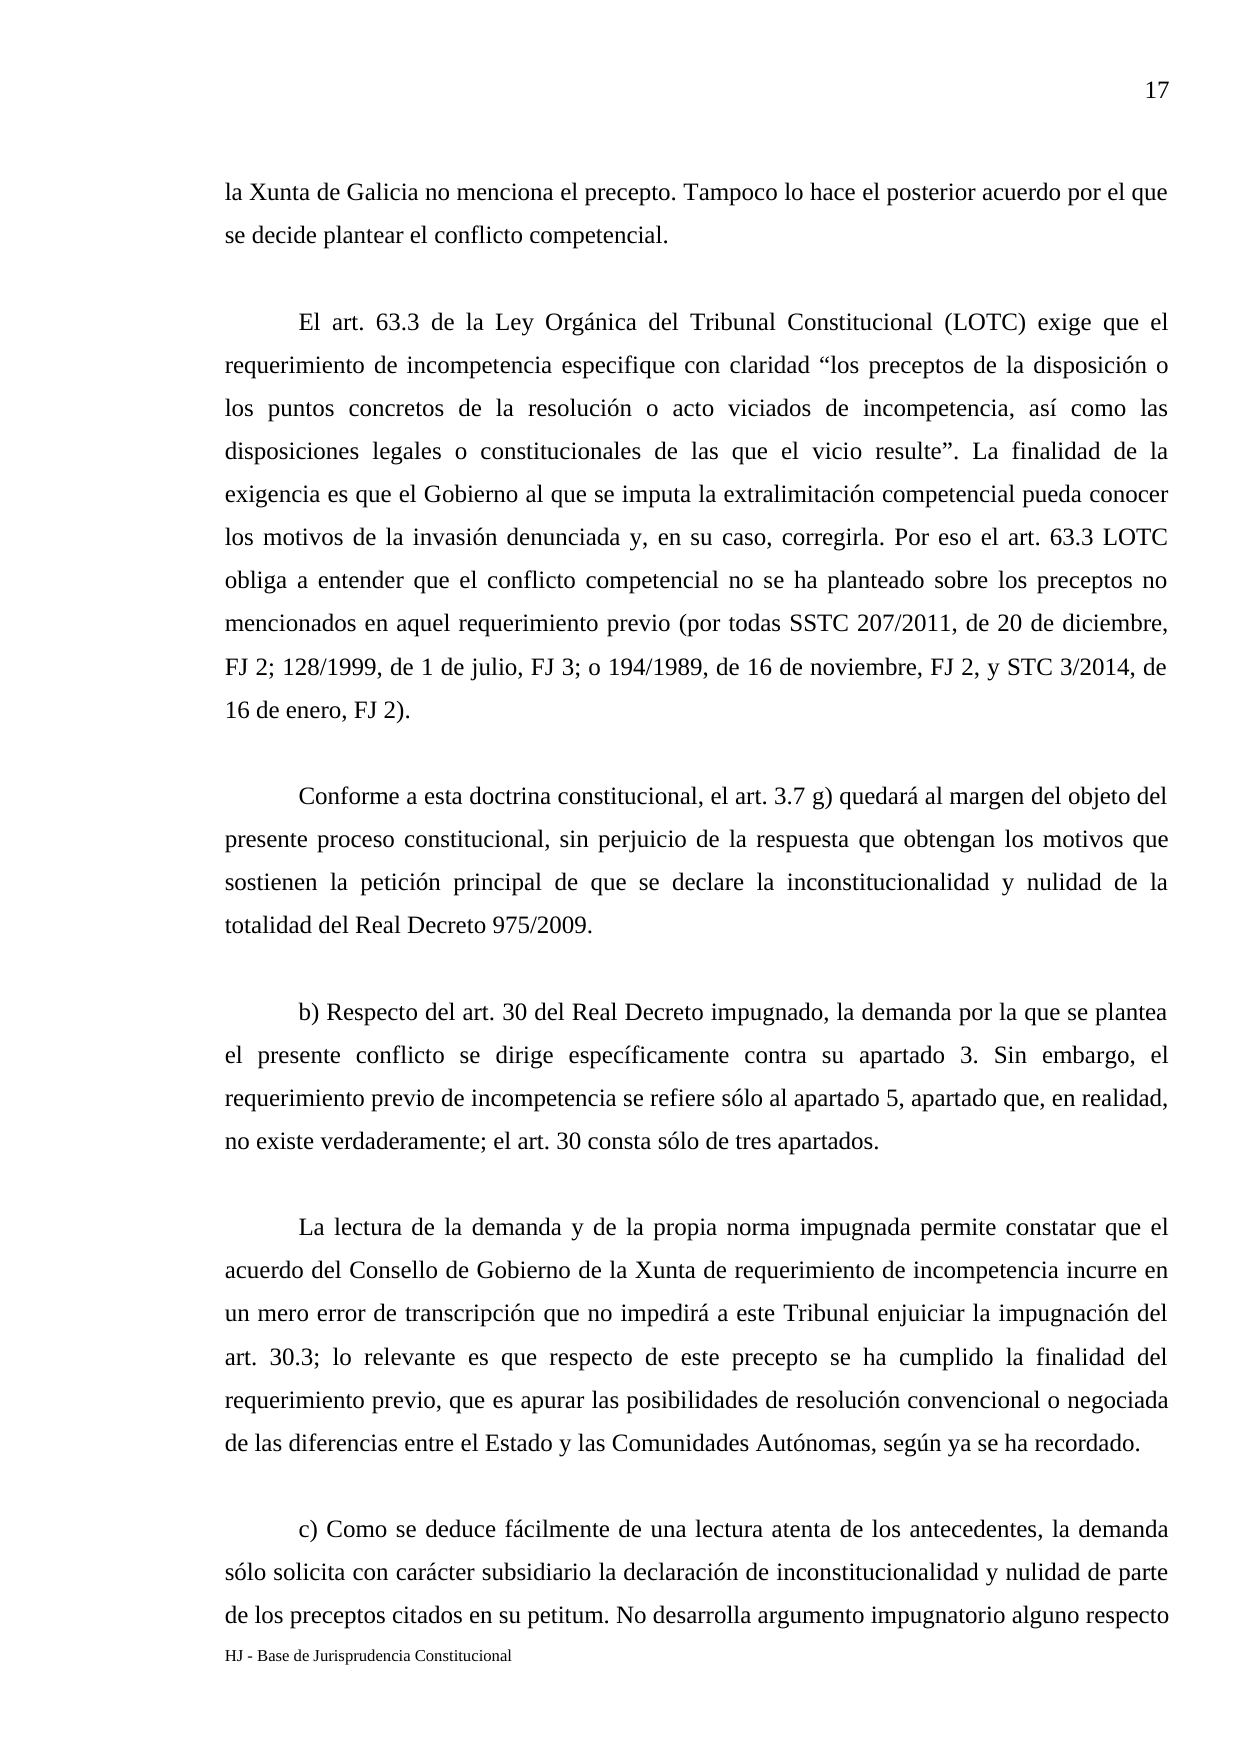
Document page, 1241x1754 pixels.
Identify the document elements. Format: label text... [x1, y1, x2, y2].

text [224, 1514, 1169, 1629]
text Conforme a esta doctrina constitucional, el art. 3.7 g) quedará al margen del objeto del presente proceso constitucional, sin perjuicio de la respuesta que obtengan los motivos que sostienen la petición principal de que se declare la inconstitucionalidad y nulidad de la totalidad del Real Decreto 975/2009. [224, 781, 1169, 939]
text El art. 63.3 de la Ley Orgánica del Tribunal Constitucional (LOTC) exige que el requerimiento de incompetencia especifique con claridad “los preceptos de la disposición o los puntos concretos de la resolución o acto viciados de incompetencia, así como las disposiciones legales o constitucionales de las que el vicio resulte”. La finalidad de la exigencia es que el Gobierno al que se imputa la extralimitación competencial pueda conocer los motivos de la invasión denunciada y, en su caso, corregirla. Por eso el art. 63.3 LOTC obliga a entender que el conflicto competencial no se ha planteado sobre los preceptos no mencionados en aquel requerimiento previo (por todas SSTC 207/2011, de 20 de diciembre, FJ 2; 128/1999, de 1 de julio, FJ 3; o 194/1989, de 16 de noviembre, FJ 2, y STC 3/2014, de 16 de enero, FJ 2). [224, 307, 1169, 723]
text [224, 177, 1169, 249]
text La lectura de la demanda y de la propia norma impugnada permite constatar que el acuerdo del Consello de Gobierno de la Xunta de requerimiento de incompetencia incurre en un mero error de transcripción que no impedirá a este Tribunal enjuiciar la impugnación del art. 30.3; lo relevante es que respecto de este precepto se ha cumplido la finalidad del requerimiento previo, que es apurar las posibilidades de resolución convencional o negociada de las diferencias entre el Estado y las Comunidades Autónomas, según ya se ha recordado. [224, 1212, 1169, 1457]
text b) Respecto del art. 30 del Real Decreto impugnado, la demanda por la que se plantea el presente conflicto se dirige específicamente contra su apartado 3. Sin embargo, el requerimiento previo de incompetencia se refiere sólo al apartado 5, apartado que, en realidad, no existe verdaderamente; el art. 30 consta sólo de tres apartados. [224, 997, 1169, 1155]
